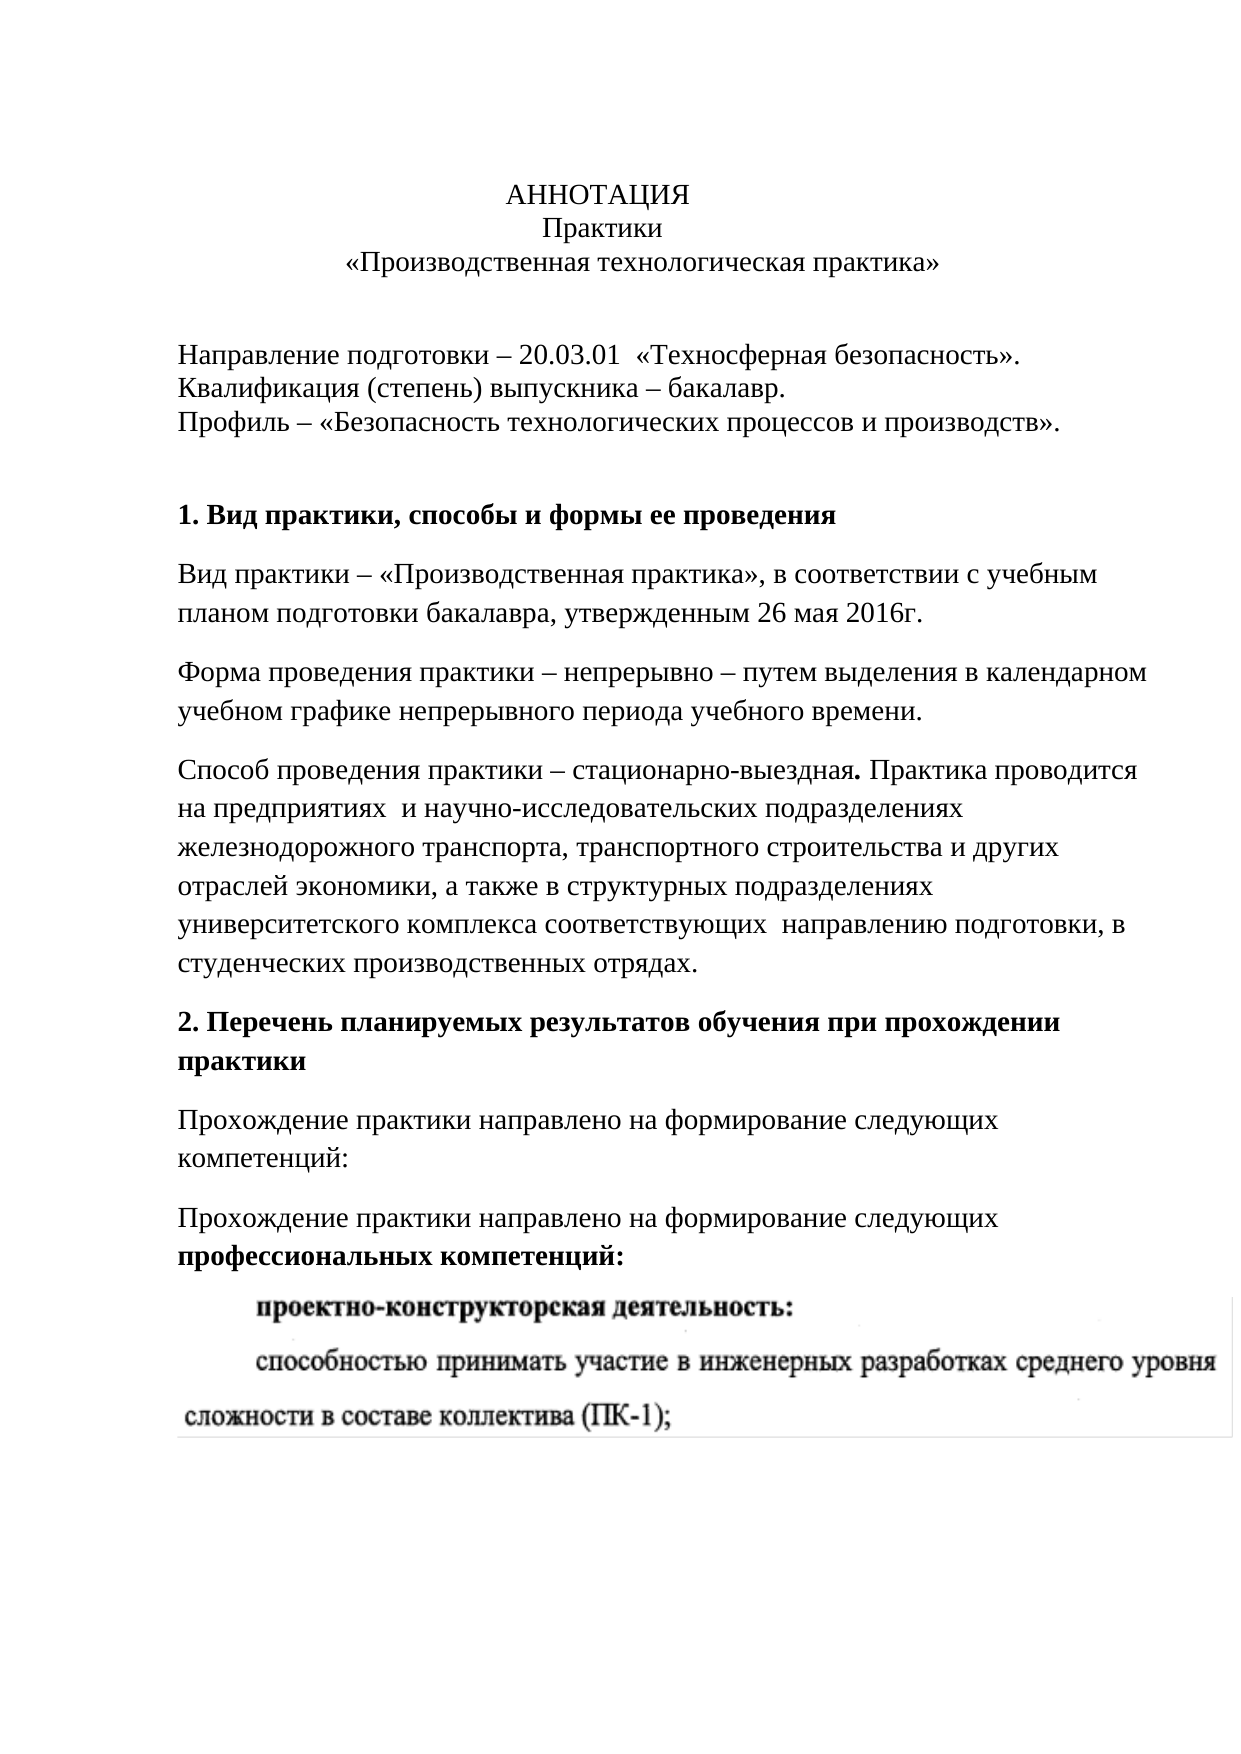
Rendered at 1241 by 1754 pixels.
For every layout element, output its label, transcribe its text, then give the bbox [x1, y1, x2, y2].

text Профиль – «Безопасность технологических процессов и производств». [177, 404, 1152, 437]
text Форма проведения практики – непрерывно – путем выделения в календарном учебном графике непрерывного периода учебного времени. [177, 654, 1152, 726]
text Прохождение практики направлено на формирование следующих компетенций: [177, 1102, 1152, 1174]
text Прохождение практики направлено на формирование следующих профессиональных компетенций: [177, 1200, 1152, 1272]
text Практики [177, 210, 1152, 244]
picture [177, 1297, 1236, 1441]
text Способ проведения практики – стационарно-выездная. Практика проводится на предприятиях и научно-исследовательских подразделениях железнодорожного транспорта, транспортного строительства и других отраслей экономики, а также в структурных подразделениях университетского комплекса соответствующих направлению подготовки, в студенческих производственных отрядах. [177, 752, 1152, 978]
text «Производственная технологическая практика» [177, 244, 1152, 277]
text 1. Вид практики, способы и формы ее проведения [177, 497, 1152, 530]
text 2. Перечень планируемых результатов обучения при прохождении практики [177, 1004, 1152, 1076]
text АННОТАЦИЯ [177, 177, 1152, 210]
text Вид практики – «Производственная практика», в соответствии с учебным планом подготовки бакалавра, утвержденным 26 мая 2016г. [177, 556, 1152, 628]
text Направление подготовки – 20.03.01 «Техносферная безопасность». Квалификация (степень) выпускника – бакалавр. [177, 337, 1152, 404]
